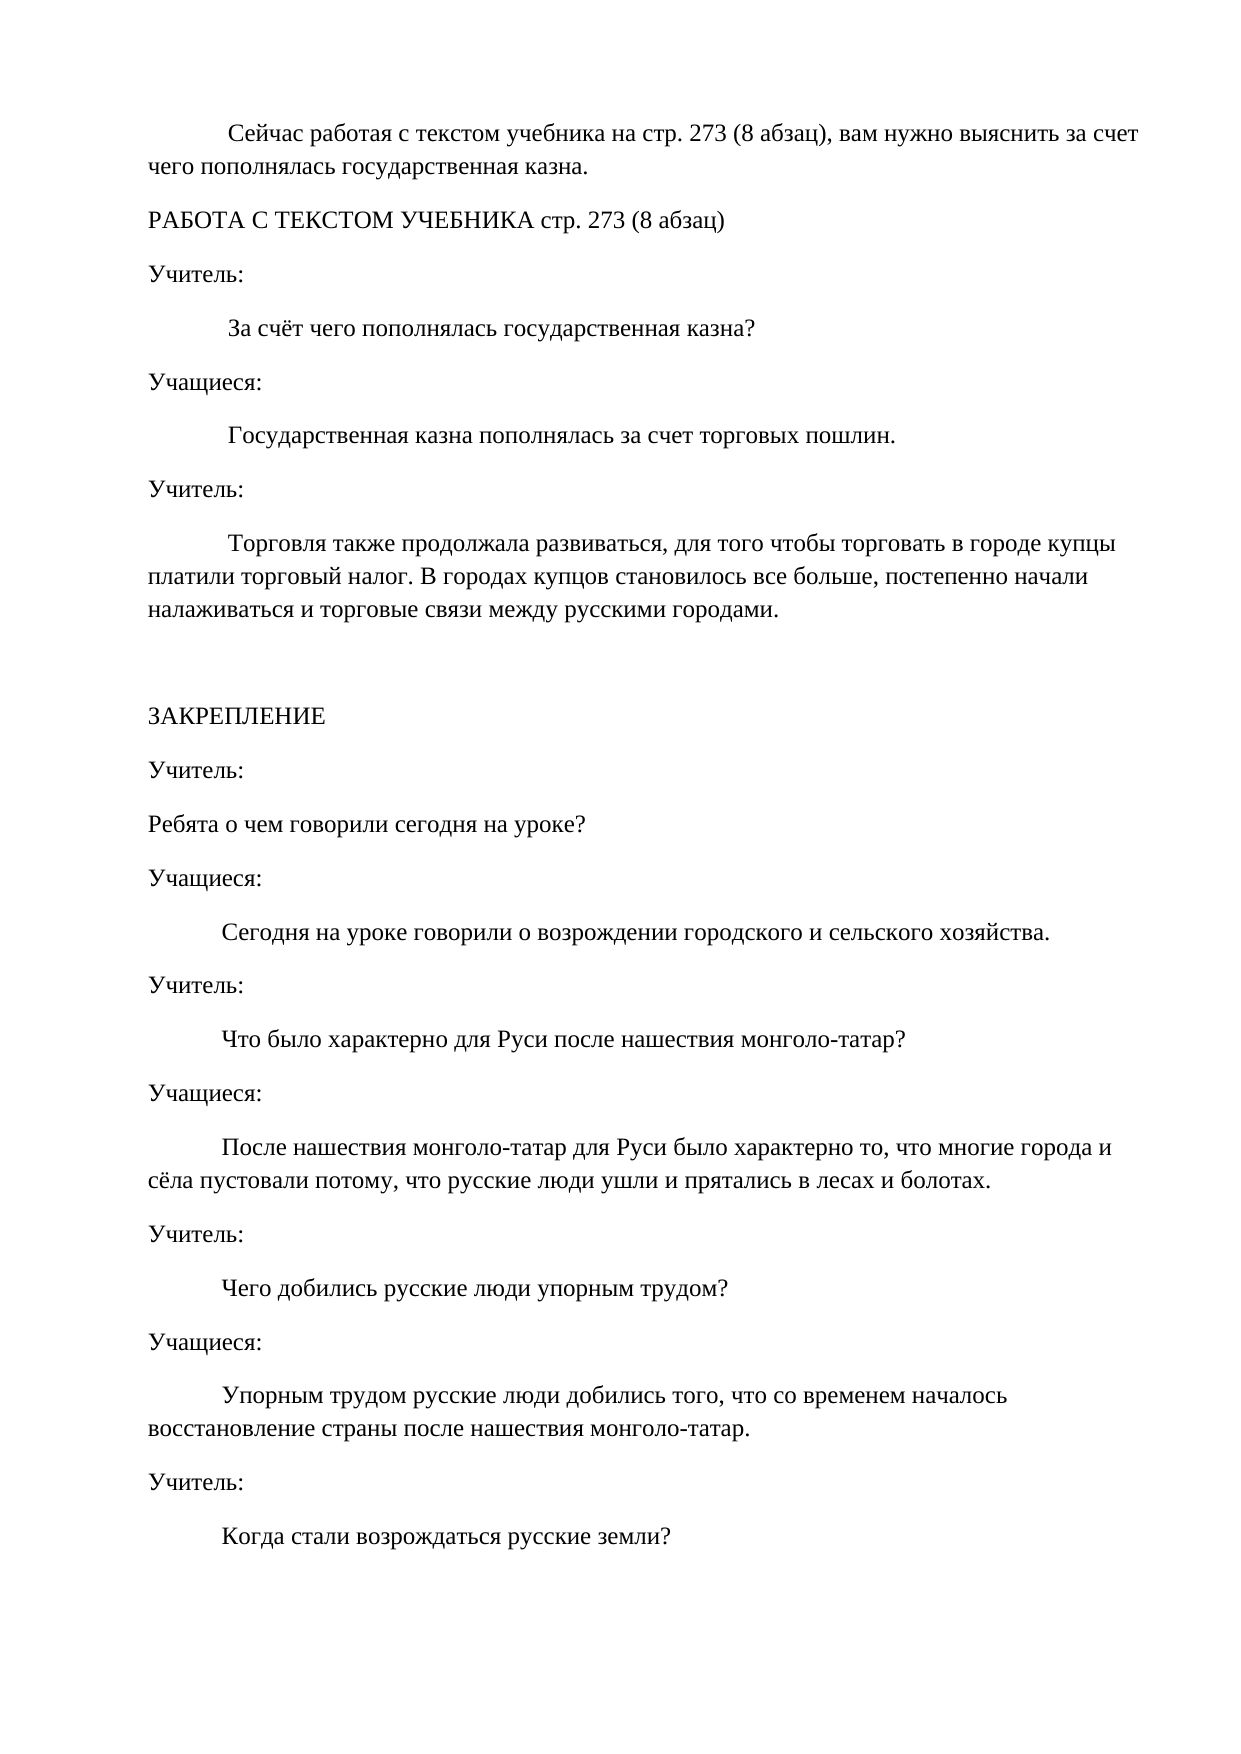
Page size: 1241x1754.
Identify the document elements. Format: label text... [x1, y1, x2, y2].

text Учащиеся: [148, 1327, 1152, 1355]
text Учитель: [148, 970, 1152, 999]
text Учащиеся: [148, 367, 1152, 395]
text Учащиеся: [148, 1078, 1152, 1107]
text Торговля также продолжала развиваться, для того чтобы торговать в городе купцы платили торговый налог. В городах купцов становилось все больше, постепенно начали налаживаться и торговые связи между русскими городами. [148, 528, 1152, 623]
text Учащиеся: [148, 863, 1152, 891]
text За счёт чего пополнялась государственная казна? [148, 313, 1152, 341]
text Государственная казна пополнялась за счет торговых пошлин. [148, 420, 1152, 449]
text Сейчас работая с текстом учебника на стр. 273 (8 абзац), вам нужно выяснить за счет чего пополнялась государственная казна. [148, 118, 1152, 180]
text Что было характерно для Руси после нашествия монголо-татар? [148, 1024, 1152, 1053]
text Учитель: [148, 259, 1152, 288]
text Чего добились русские люди упорным трудом? [148, 1273, 1152, 1301]
text Упорным трудом русские люди добились того, что со временем началось восстановление страны после нашествия монголо-татар. [148, 1380, 1152, 1442]
text Учитель: [148, 474, 1152, 503]
text Учитель: [148, 755, 1152, 784]
text РАБОТА С ТЕКСТОМ УЧЕБНИКА стр. 273 (8 абзац) [148, 205, 1152, 234]
text ЗАКРЕПЛЕНИЕ [148, 701, 1152, 730]
text Сегодня на уроке говорили о возрождении городского и сельского хозяйства. [148, 917, 1152, 945]
text После нашествия монголо-татар для Руси было характерно то, что многие города и сёла пустовали потому, что русские люди ушли и прятались в лесах и болотах. [148, 1132, 1152, 1194]
text Учитель: [148, 1219, 1152, 1248]
text Учитель: [148, 1467, 1152, 1496]
text Когда стали возрождаться русские земли? [148, 1521, 1152, 1550]
text Ребята о чем говорили сегодня на уроке? [148, 809, 1152, 838]
